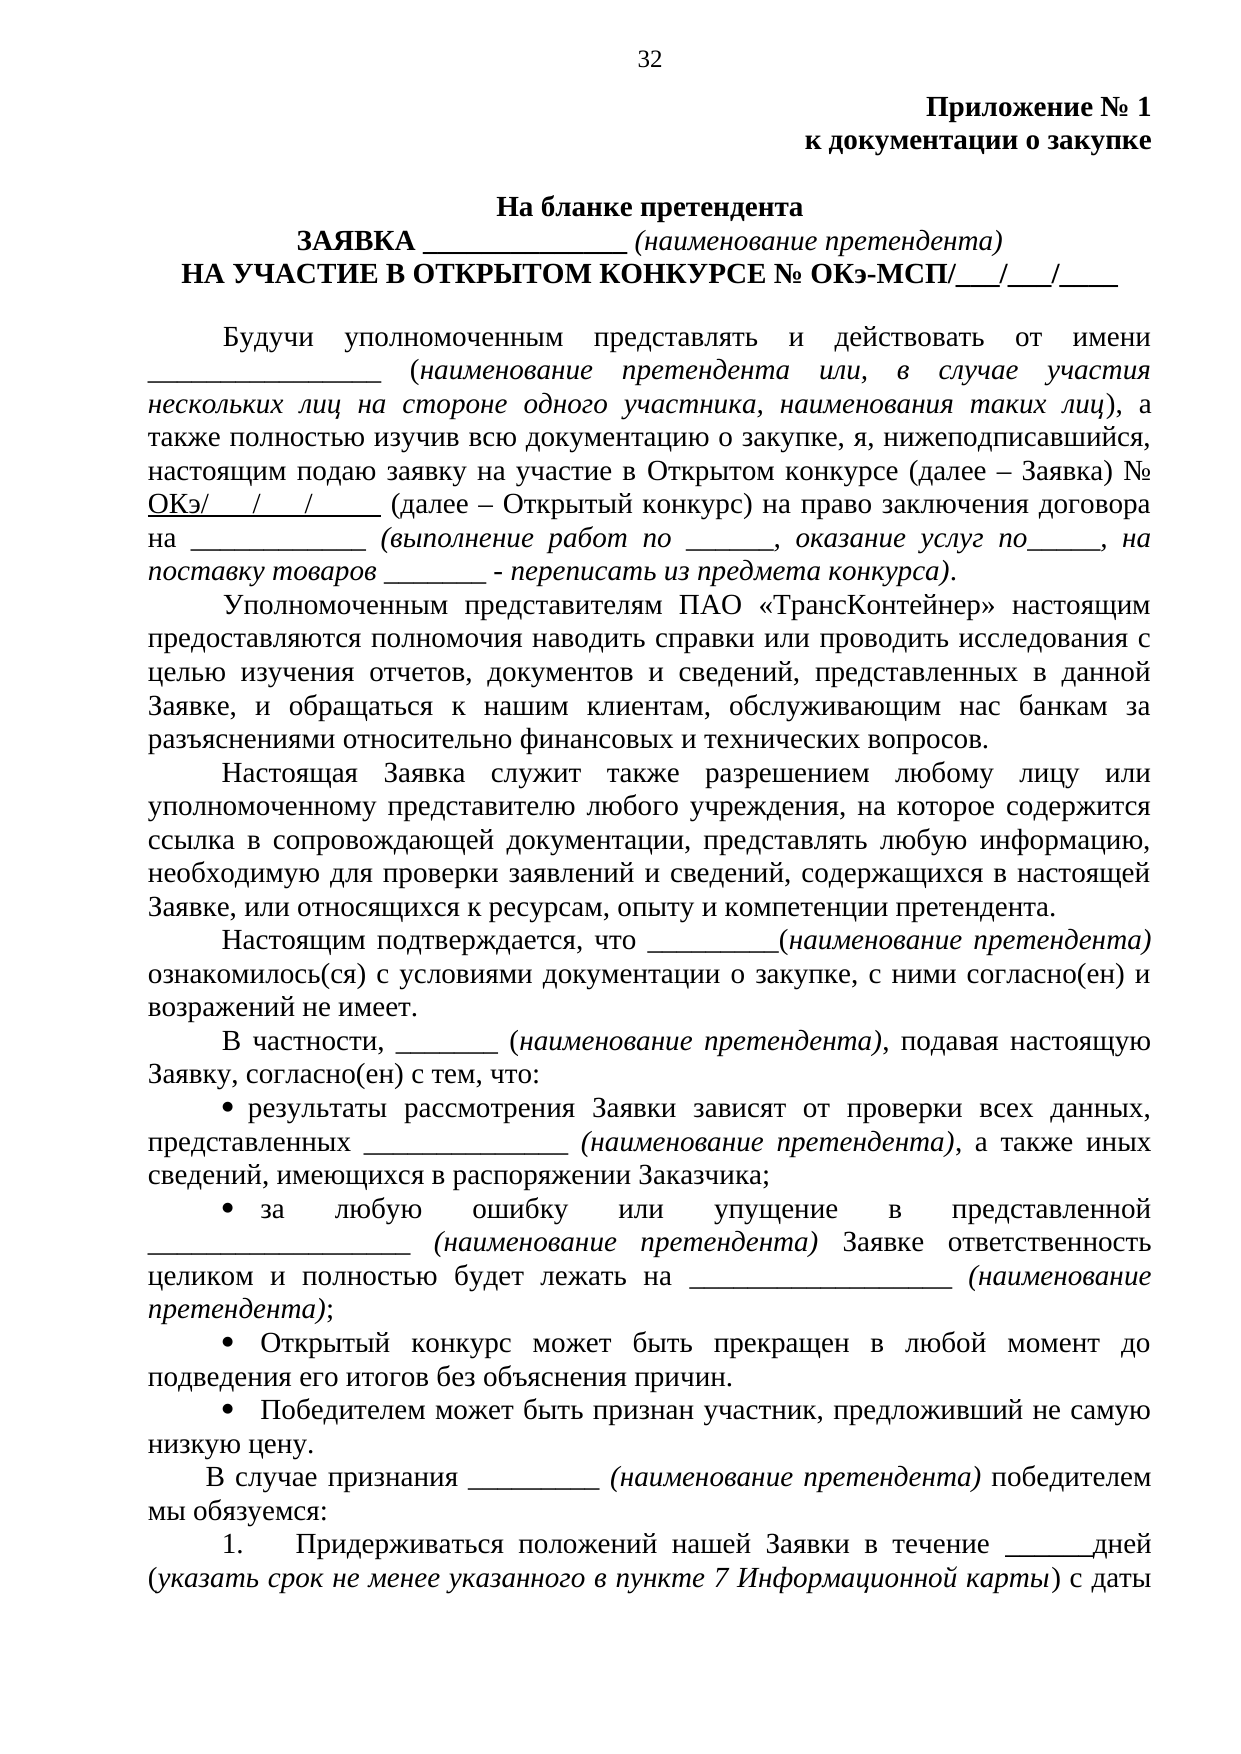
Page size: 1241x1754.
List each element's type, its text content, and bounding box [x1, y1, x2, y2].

subtitle НА УЧАСТИЕ В ОТКРЫТОМ КОНКУРСЕ № ОКэ-МСП/___/___/____ [148, 256, 1152, 290]
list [148, 1527, 1152, 1594]
list результаты рассмотрения Заявки зависят от проверки всех данных, представленных ______________ (наименование претендента), а также иных сведений, имеющихся в распоряжении Заказчика; [148, 1090, 1152, 1191]
text Уполномоченным представителям ПАО «ТрансКонтейнер» настоящим предоставляются полномочия наводить справки или проводить исследования с целью изучения отчетов, документов и сведений, представленных в данной Заявке, и обращаться к нашим клиентам, обслуживающим нас банкам за разъяснениями относительно финансовых и технических вопросов. [148, 587, 1152, 755]
text В частности, _______ (наименование претендента), подавая настоящую Заявку, согласно(ен) с тем, что: [148, 1023, 1152, 1090]
list Открытый конкурс может быть прекращен в любой момент до подведения его итогов без объяснения причин. [148, 1325, 1152, 1392]
text В случае признания _________ (наименование претендента) победителем мы обязуемся: [148, 1459, 1152, 1527]
subtitle к документации о закупке [148, 122, 1152, 156]
subtitle Приложение № 1 [148, 89, 1152, 122]
text На бланке претендента [148, 189, 1152, 223]
text Будучи уполномоченным представлять и действовать от имени ________________ (наименование претендента или, в случае участия нескольких лиц на стороне одного участника, наименования таких лиц), а также полностью изучив всю документацию о закупке, я, нижеподписавшийся, настоящим подаю заявку на участие в Открытом конкурсе (далее – Заявка) № ОКэ/___/___/____ (далее – Открытый конкурс) на право заключения договора на ____________ (выполнение работ по ______, оказание услуг по_____, на поставку товаров _______ - переписать из предмета конкурса). [148, 319, 1152, 587]
text Настоящая Заявка служит также разрешением любому лицу или уполномоченному представителю любого учреждения, на которое содержится ссылка в сопровождающей документации, представлять любую информацию, необходимую для проверки заявлений и сведений, содержащихся в настоящей Заявке, или относящихся к ресурсам, опыту и компетенции претендента. [148, 755, 1152, 922]
list за любую ошибку или упущение в представленной __________________ (наименование претендента) Заявке ответственность целиком и полностью будет лежать на __________________ (наименование претендента); [148, 1191, 1152, 1325]
subtitle ЗАЯВКА ______________ (наименование претендента) [148, 223, 1152, 256]
text Настоящим подтверждается, что _________(наименование претендента) ознакомилось(ся) с условиями документации о закупке, с ними согласно(ен) и возражений не имеет. [148, 922, 1152, 1023]
list Победителем может быть признан участник, предложивший не самую низкую цену. [148, 1392, 1152, 1459]
